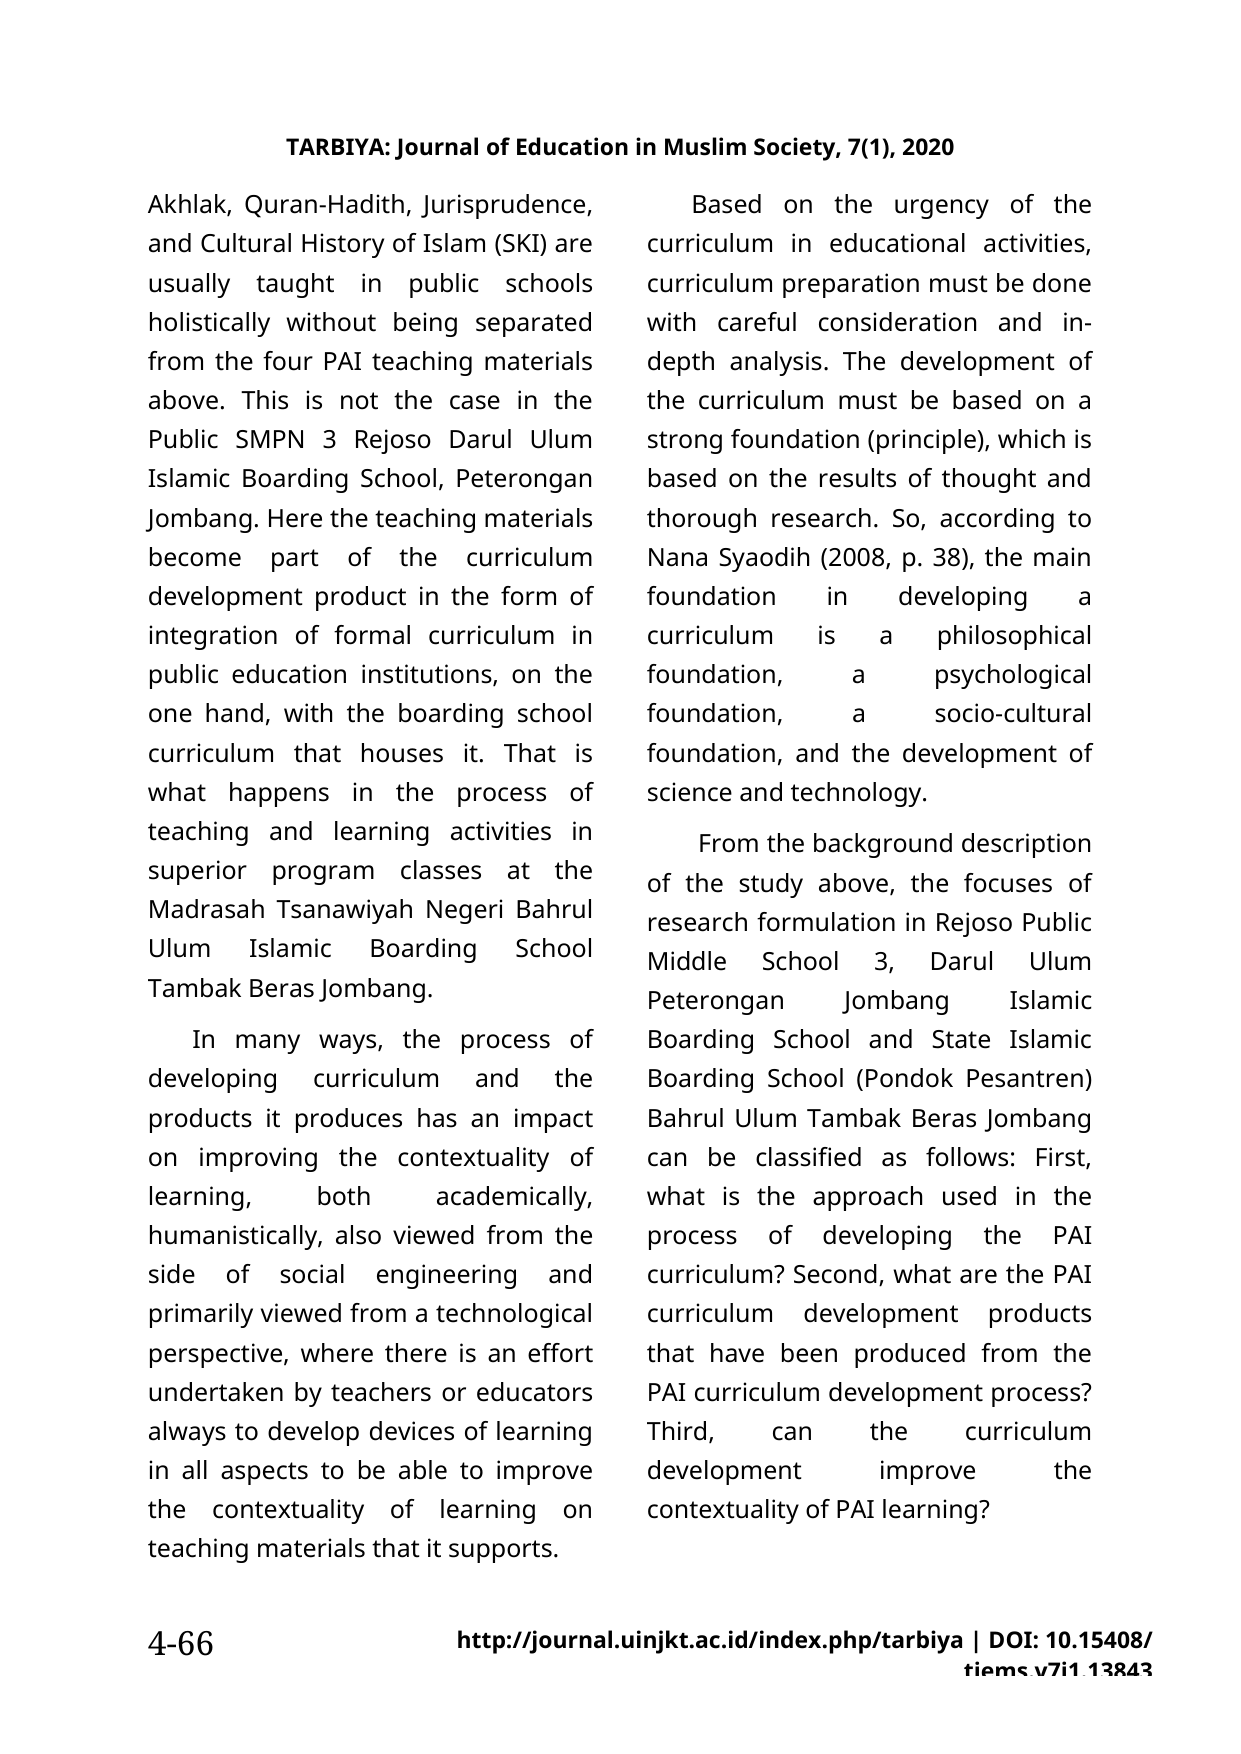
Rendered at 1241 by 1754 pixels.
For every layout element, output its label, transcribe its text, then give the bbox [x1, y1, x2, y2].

text In many ways, the process of developing curriculum and the products it produces has an impact on improving the contextuality of learning, both academically, humanistically, also viewed from the side of social engineering and primarily viewed from a technological perspective, where there is an effort undertaken by teachers or educators always to develop devices of learning in all aspects to be able to improve the contextuality of learning on teaching materials that it supports. [148, 1022, 593, 1565]
text From the background description of the study above, the focuses of research formulation in Rejoso Public Middle School 3, Darul Ulum Peterongan Jombang Islamic Boarding School and State Islamic Boarding School (Pondok Pesantren) Bahrul Ulum Tambak Beras Jombang can be classified as follows: First, what is the approach used in the process of developing the PAI curriculum? Second, what are the PAI curriculum development products that have been produced from the PAI curriculum development process? Third, can the curriculum development improve the contextuality of PAI learning? [647, 826, 1092, 1526]
text Based on the urgency of the curriculum in educational activities, curriculum preparation must be done with careful consideration and in-depth analysis. The development of the curriculum must be based on a strong foundation (principle), which is based on the results of thought and thorough research. So, according to Nana Syaodih (2008, p. 38), the main foundation in developing a curriculum is a philosophical foundation, a psychological foundation, a socio-cultural foundation, and the development of science and technology. [647, 187, 1092, 808]
